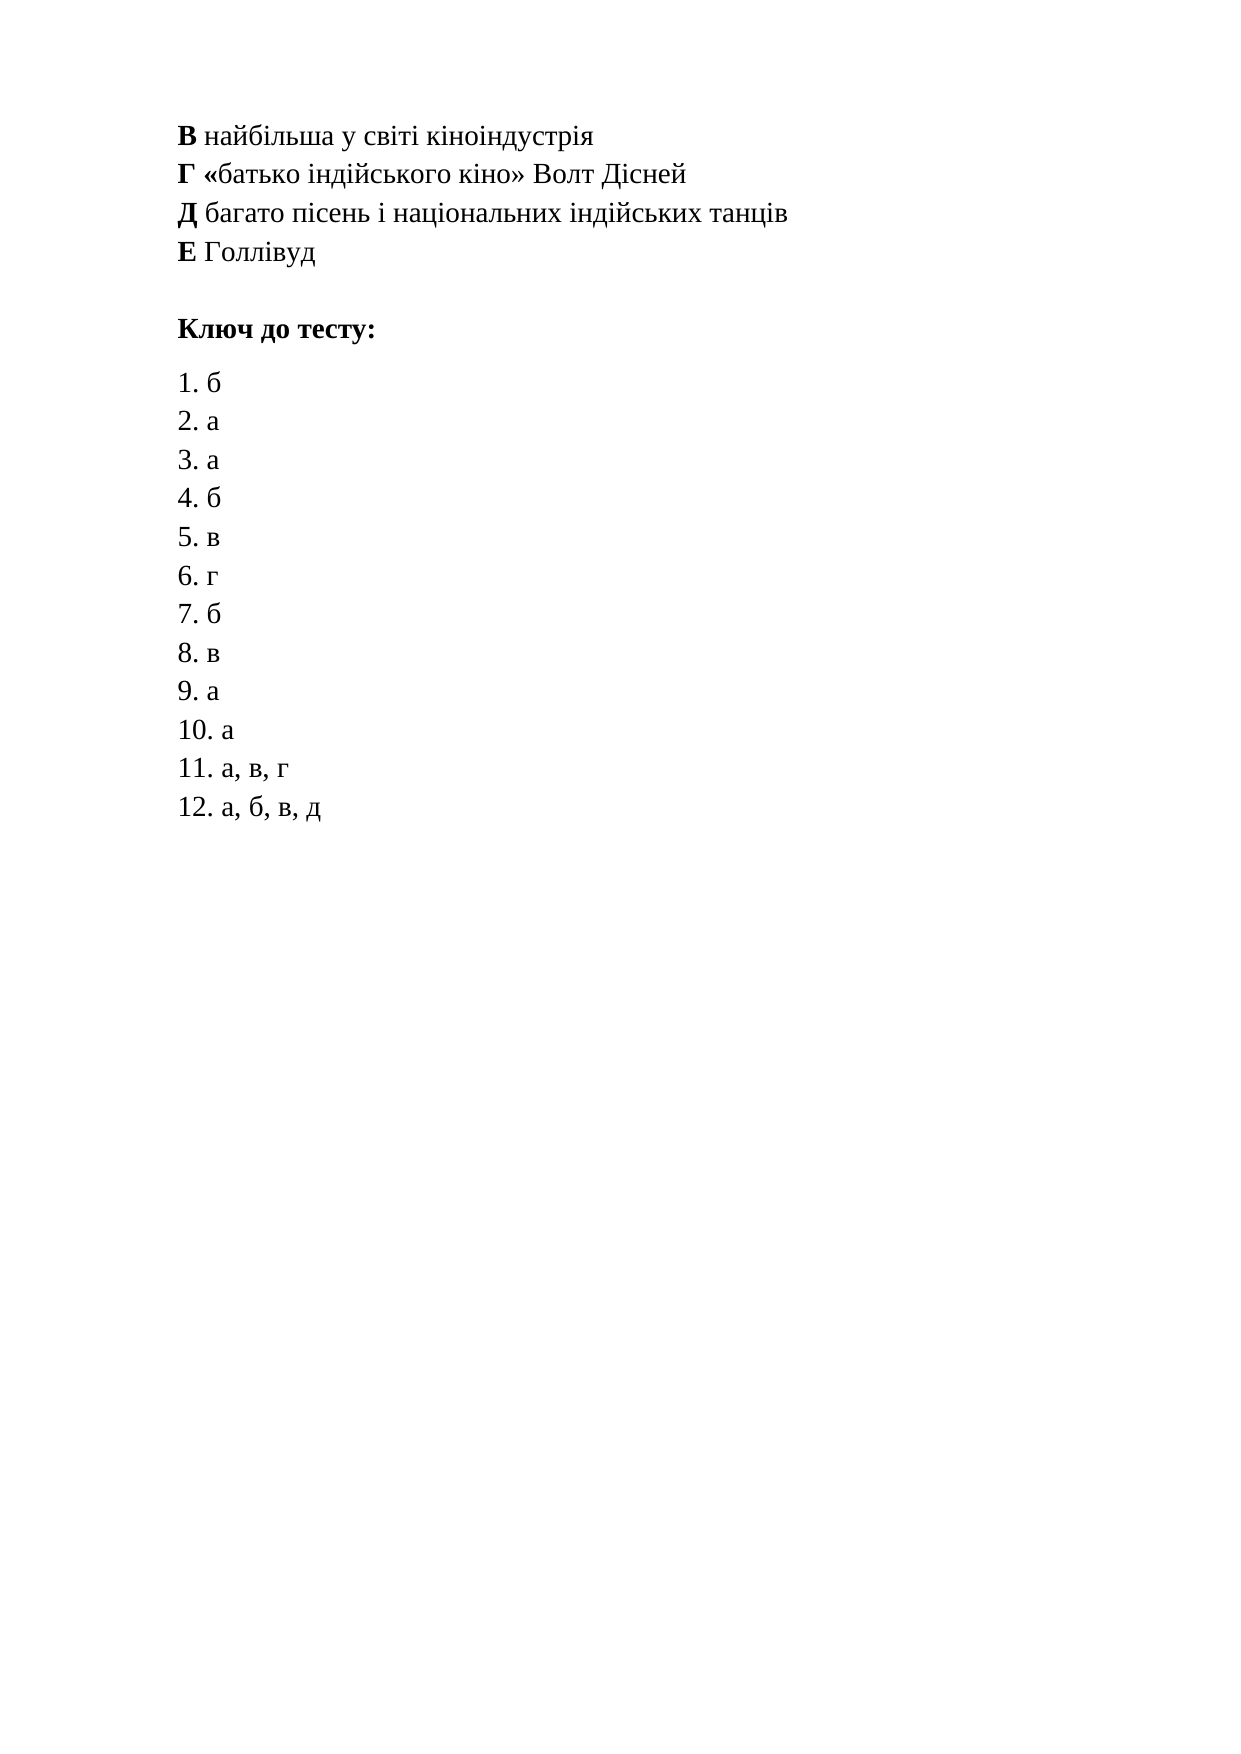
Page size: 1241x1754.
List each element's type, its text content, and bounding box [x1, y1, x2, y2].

text 4. б [177, 481, 1152, 514]
text В найбільша у світі кіноіндустрія [177, 118, 1152, 152]
text 12. а, б, в, д [177, 789, 1152, 822]
text 9. а [177, 673, 1152, 707]
text 6. г [177, 558, 1152, 591]
text 11. а, в, г [177, 750, 1152, 784]
text Ключ до тесту: [177, 311, 1152, 344]
text Е Голлівуд [177, 234, 1152, 267]
text 5. в [177, 519, 1152, 553]
text 7. б [177, 596, 1152, 630]
text 1. б [177, 365, 1152, 398]
text Г «батько індійського кіно» Волт Дісней [177, 157, 1152, 190]
text 3. а [177, 442, 1152, 476]
text 10. а [177, 712, 1152, 745]
text Д багато пісень і національних індійських танців [177, 195, 1152, 229]
text 2. а [177, 403, 1152, 437]
text 8. в [177, 635, 1152, 668]
